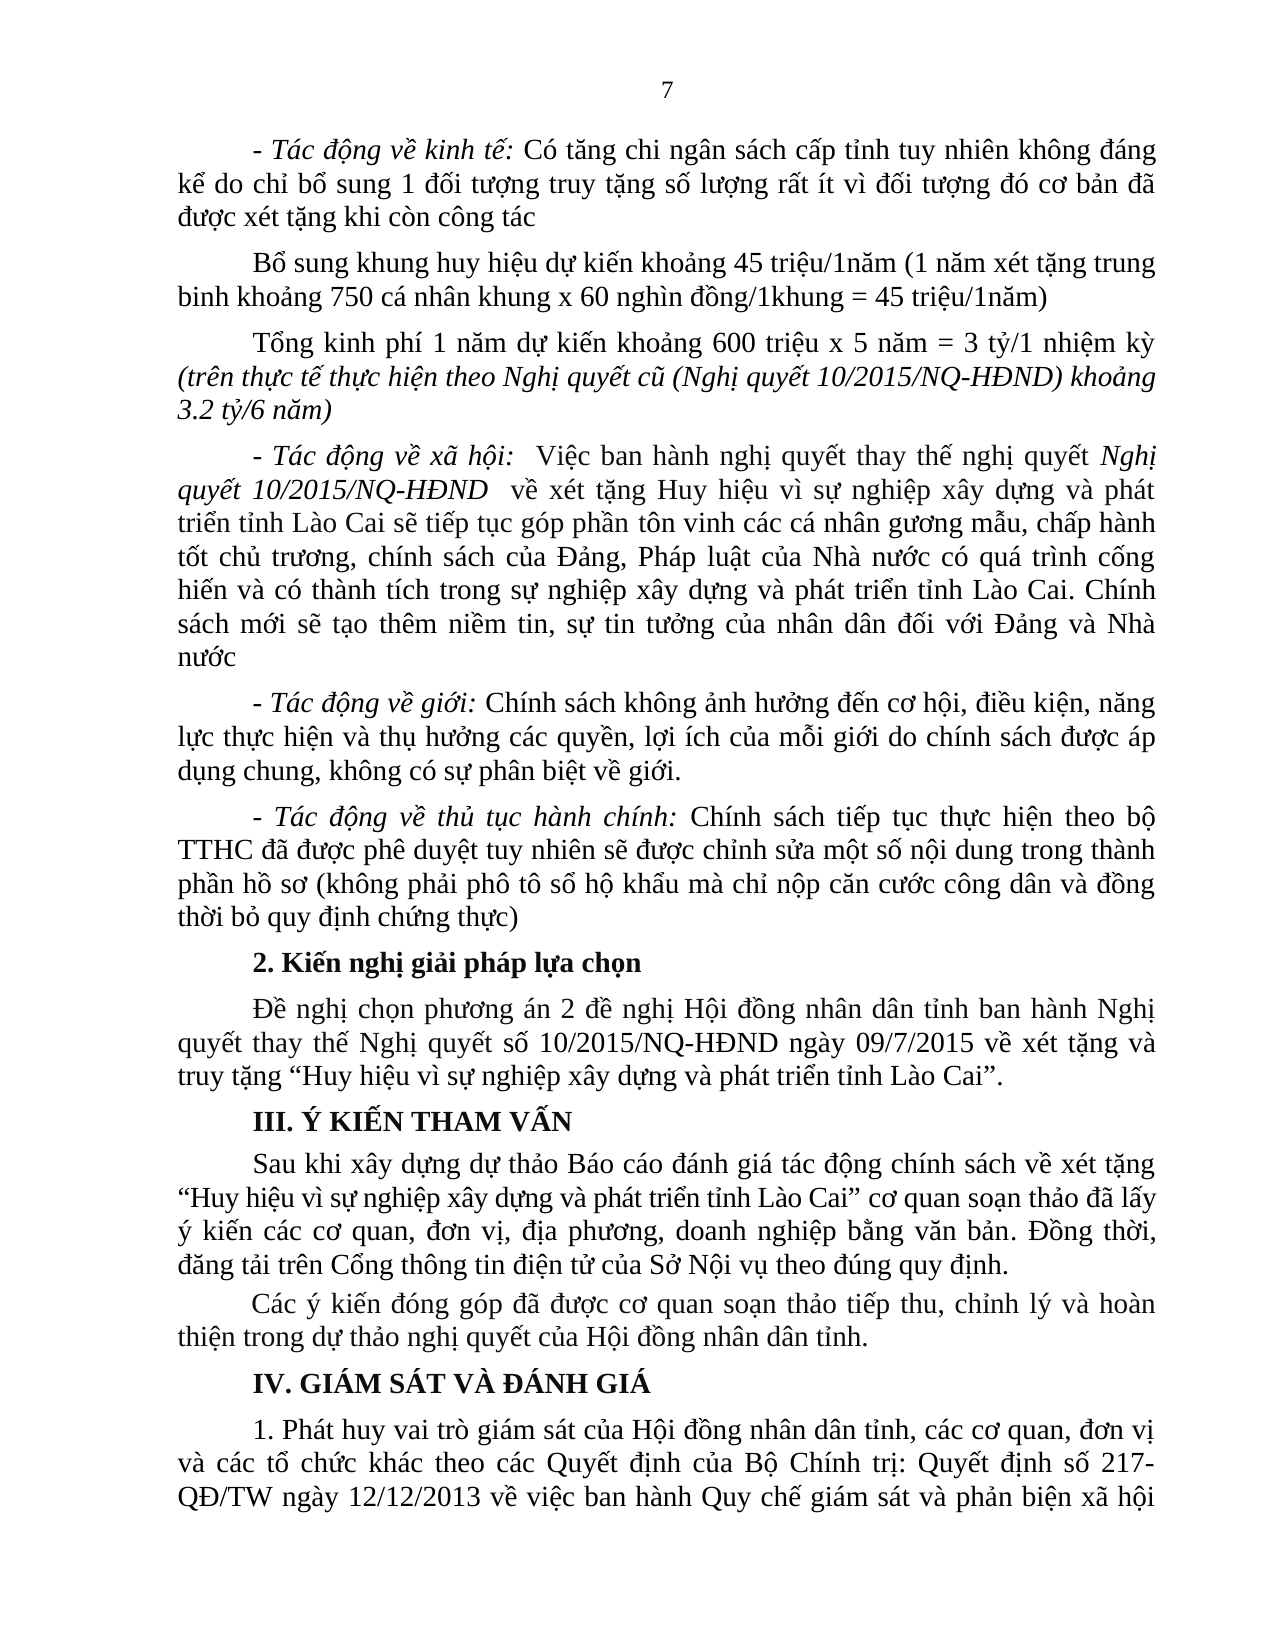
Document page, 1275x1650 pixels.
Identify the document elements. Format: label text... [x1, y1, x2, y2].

text Tổng kinh phí 1 năm dự kiến khoảng 600 triệu x 5 năm = 3 tỷ/1 nhiệm kỳ (trên thực tế thực hiện theo Nghị quyết cũ (Nghị quyết 10/2015/NQ-HĐND) khoảng 3.2 tỷ/6 năm) [177, 325, 1157, 426]
text - Tác động về giới: Chính sách không ảnh hưởng đến cơ hội, điều kiện, năng lực thực hiện và thụ hưởng các quyền, lợi ích của mỗi giới do chính sách được áp dụng chung, không có sự phân biệt về giới. [177, 686, 1157, 786]
text Bổ sung khung huy hiệu dự kiến khoảng 45 triệu/1năm (1 năm xét tặng trung binh khoảng 750 cá nhân khung x 60 nghìn đồng/1khung = 45 triệu/1năm) [177, 246, 1157, 313]
text III. Ý KIẾN THAM VẤN [177, 1104, 1157, 1138]
text 2. Kiến nghị giải pháp lựa chọn [177, 945, 1157, 979]
text Sau khi xây dựng dự thảo Báo cáo đánh giá tác động chính sách về xét tặng “Huy hiệu vì sự nghiệp xây dựng và phát triển tỉnh Lào Cai” cơ quan soạn thảo đã lấy ý kiến các cơ quan, đơn vị, địa phương, doanh nghiệp bằng văn bản. Đồng thời, đăng tải trên Cổng thông tin điện tử của Sở Nội vụ theo đúng quy định. [177, 1146, 1157, 1281]
text - Tác động về kinh tế: Có tăng chi ngân sách cấp tỉnh tuy nhiên không đáng kể do chỉ bổ sung 1 đối tượng truy tặng số lượng rất ít vì đối tượng đó cơ bản đã được xét tặng khi còn công tác [177, 132, 1157, 233]
text Các ý kiến đóng góp đã được cơ quan soạn thảo tiếp thu, chỉnh lý và hoàn thiện trong dự thảo nghị quyết của Hội đồng nhân dân tỉnh. [177, 1287, 1157, 1353]
text - Tác động về xã hội: Việc ban hành nghị quyết thay thế nghị quyết Nghị quyết 10/2015/NQ-HĐND về xét tặng Huy hiệu vì sự nghiệp xây dựng và phát triển tỉnh Lào Cai sẽ tiếp tục góp phần tôn vinh các cá nhân gương mẫu, chấp hành tốt chủ trương, chính sách của Đảng, Pháp luật của Nhà nước có quá trình cống hiến và có thành tích trong sự nghiệp xây dựng và phát triển tỉnh Lào Cai. Chính sách mới sẽ tạo thêm niềm tin, sự tin tưởng của nhân dân đối với Đảng và Nhà nước [177, 438, 1157, 673]
text - Tác động về thủ tục hành chính: Chính sách tiếp tục thực hiện theo bộ TTHC đã được phê duyệt tuy nhiên sẽ được chỉnh sửa một số nội dung trong thành phần hồ sơ (không phải phô tô sổ hộ khẩu mà chỉ nộp căn cước công dân và đồng thời bỏ quy định chứng thực) [177, 799, 1157, 933]
text IV. GIÁM SÁT VÀ ĐÁNH GIÁ [177, 1366, 1157, 1399]
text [177, 1412, 1157, 1513]
text Đề nghị chọn phương án 2 đề nghị Hội đồng nhân dân tỉnh ban hành Nghị quyết thay thế Nghị quyết số 10/2015/NQ-HĐND ngày 09/7/2015 về xét tặng và truy tặng “Huy hiệu vì sự nghiệp xây dựng và phát triển tỉnh Lào Cai”. [177, 991, 1157, 1092]
